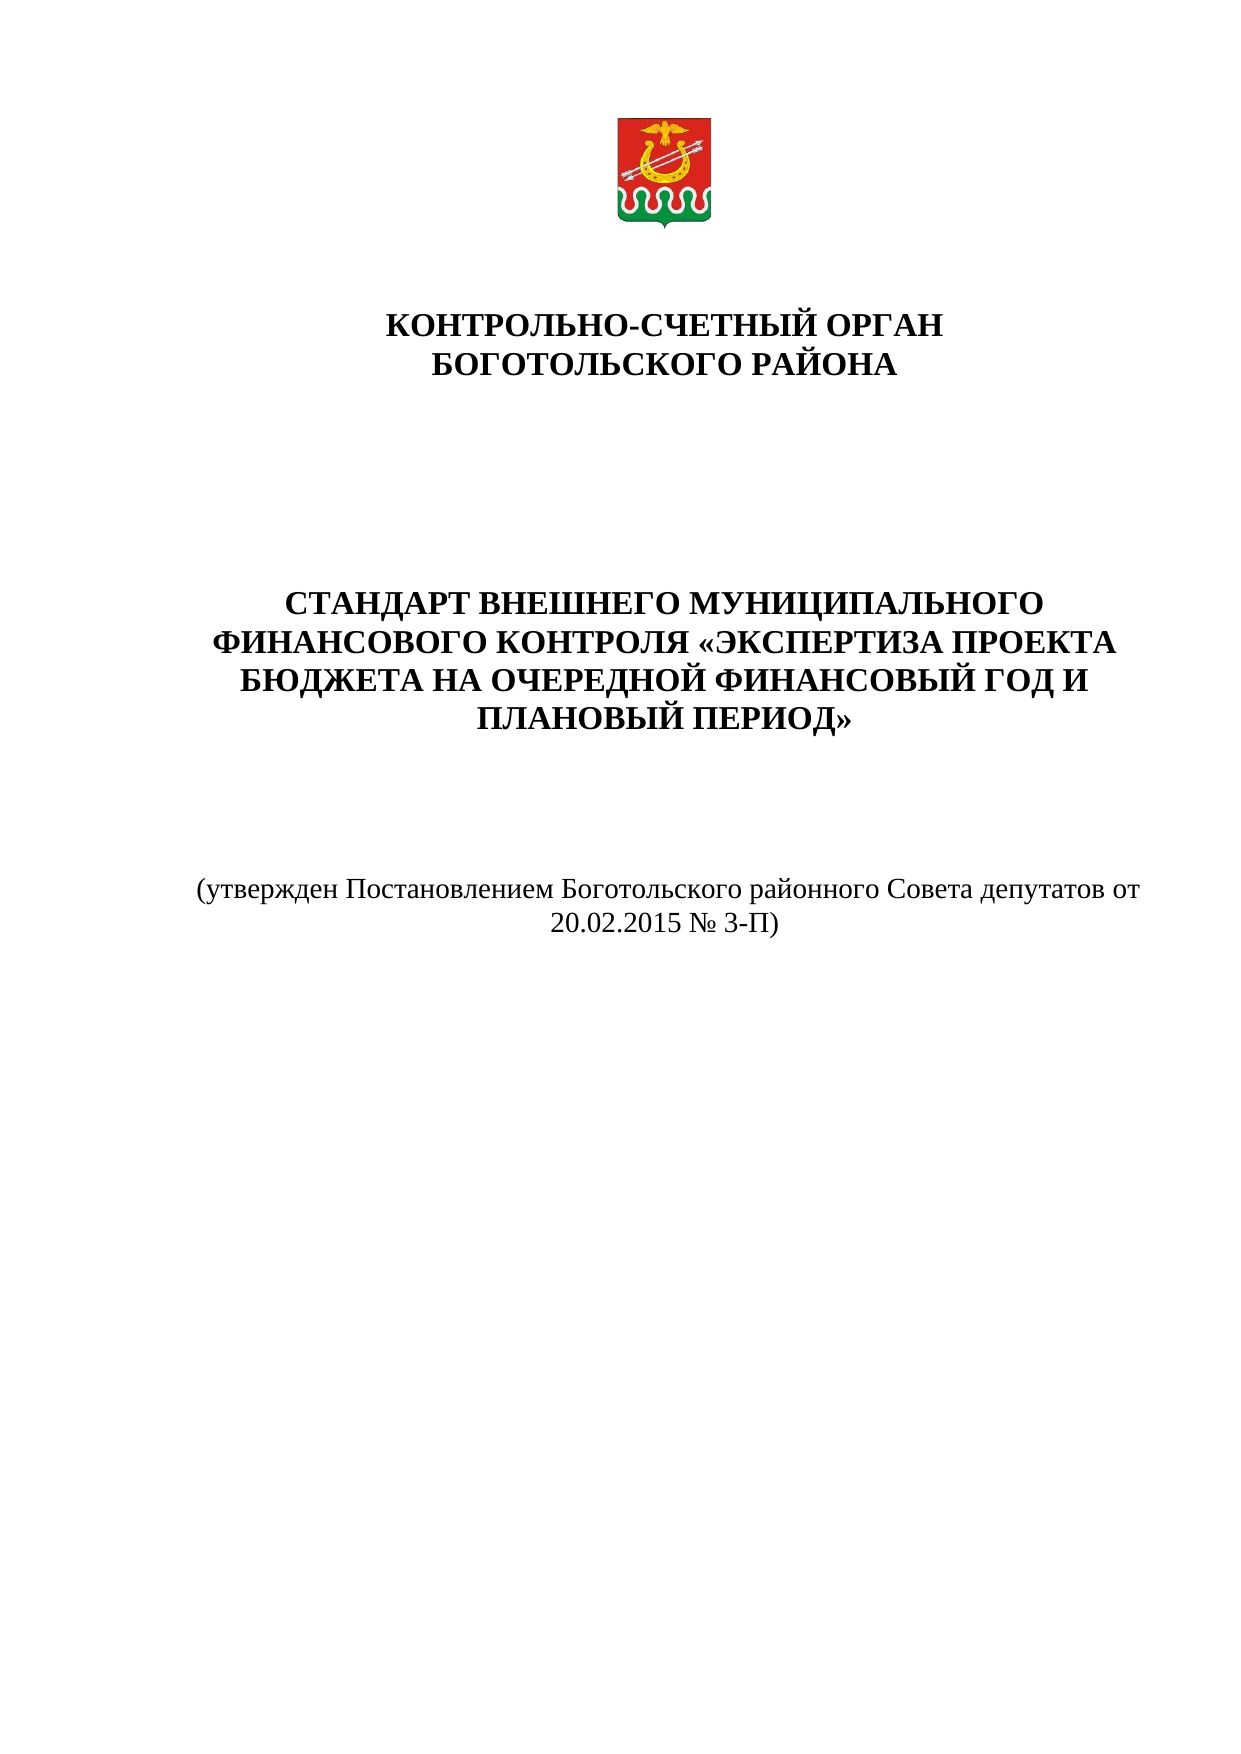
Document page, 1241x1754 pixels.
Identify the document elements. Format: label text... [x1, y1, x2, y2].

text СТАНДАРТ ВНЕШНЕГО МУНИЦИПАЛЬНОГО ФИНАНСОВОГО КОНТРОЛЯ «ЭКСПЕРТИЗА ПРОЕКТА БЮДЖЕТА НА ОЧЕРЕДНОЙ ФИНАНСОВЫЙ ГОД И ПЛАНОВЫЙ ПЕРИОД» [177, 584, 1152, 737]
subtitle КОНТРОЛЬНО-СЧЕТНЫЙ ОРГАН [177, 306, 1152, 344]
subtitle БОГОТОЛЬСКОГО РАЙОНА [177, 344, 1152, 382]
picture [617, 118, 712, 229]
subtitle (утвержден Постановлением Боготольского районного Совета депутатов от 20.02.2015 № 3-П) [177, 871, 1152, 938]
